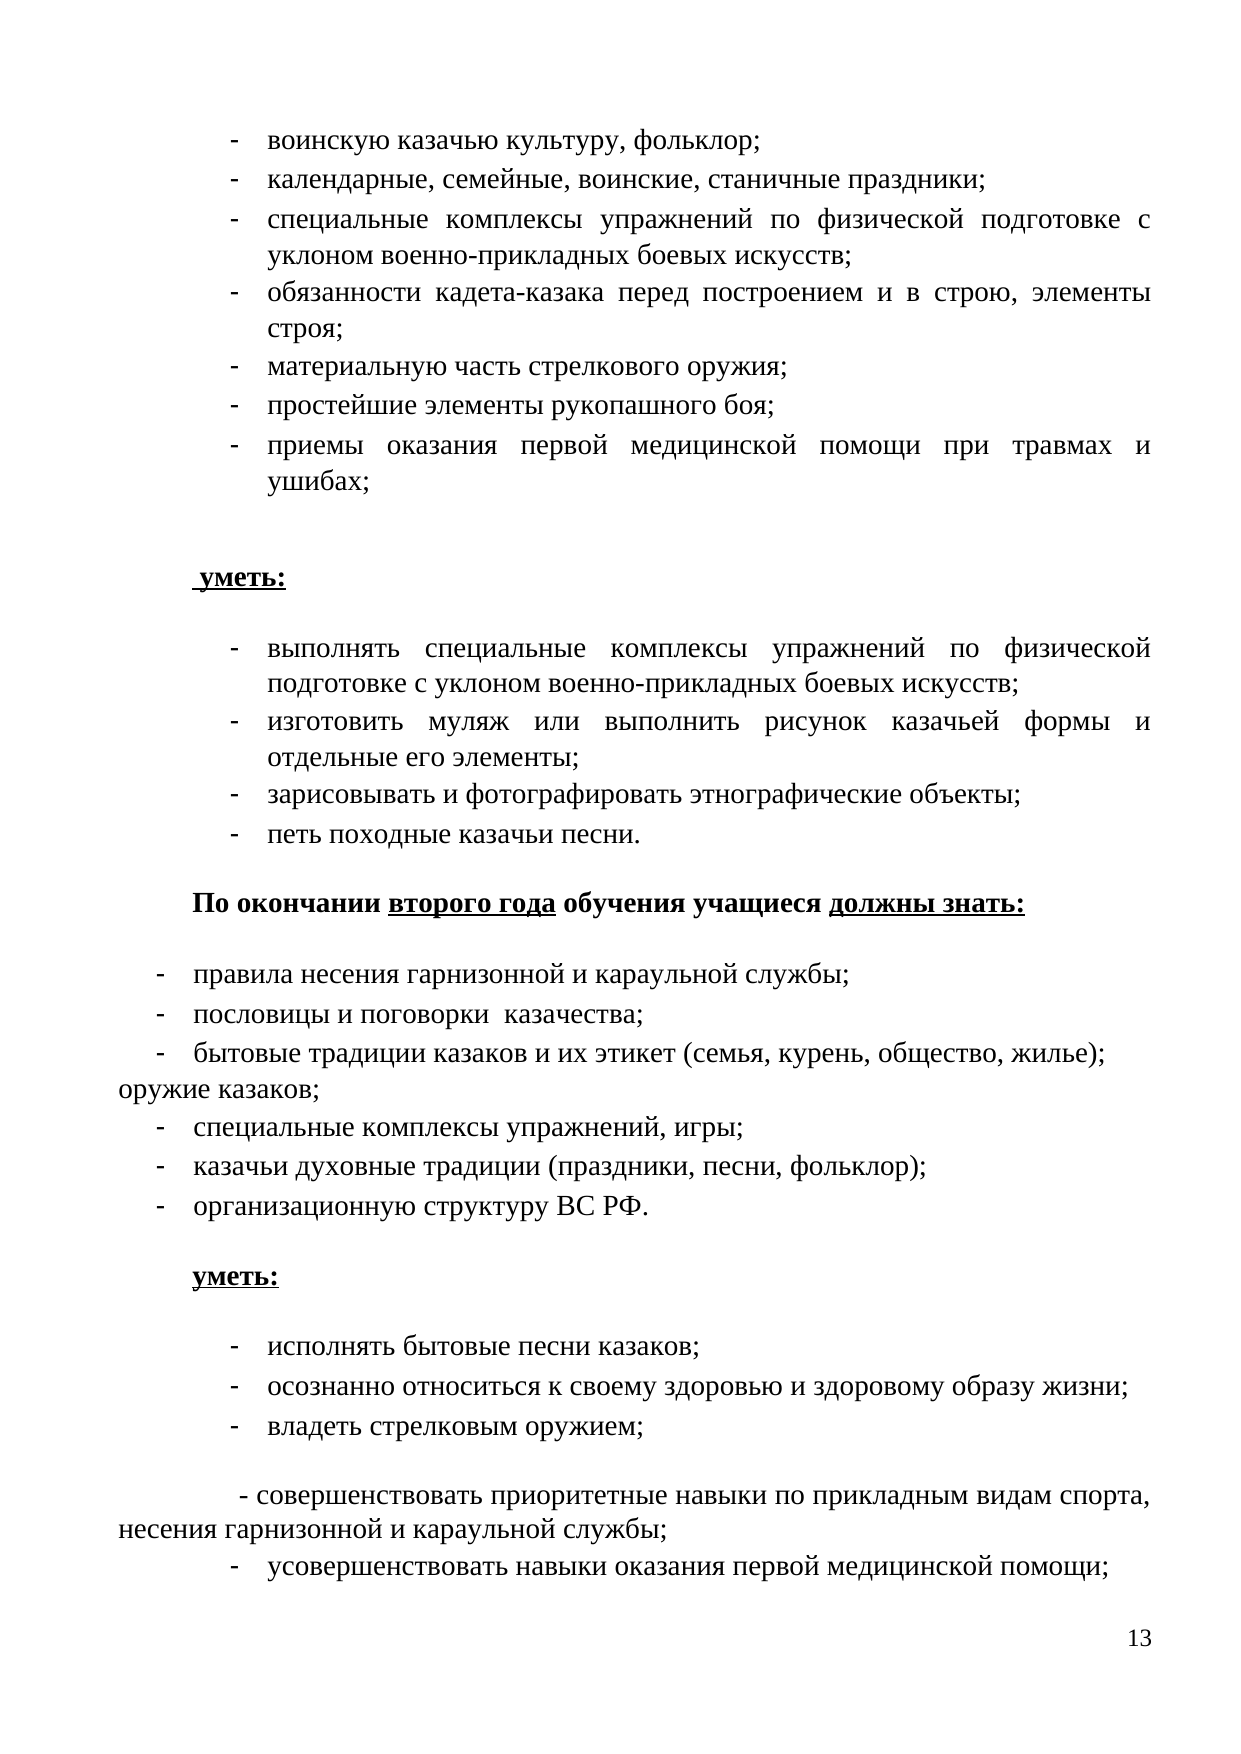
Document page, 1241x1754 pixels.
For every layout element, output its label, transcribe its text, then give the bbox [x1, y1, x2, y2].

list зарисовывать и фотографировать этнографические объекты; [229, 772, 1152, 812]
list правила несения гарнизонной и караульной службы; [156, 952, 1152, 992]
list материальную часть стрелкового оружия; [229, 344, 1152, 384]
list казачьи духовные традиции (праздники, песни, фольклор); [156, 1145, 1152, 1184]
list изготовить муляж или выполнить рисунок казачьей формы и отдельные его элементы; [229, 699, 1152, 772]
text По окончании второго года обучения учащиеся должны знать: [118, 885, 1152, 919]
list осознанно относиться к своему здоровью и здоровому образу жизни; [229, 1364, 1152, 1404]
list организационную структуру ВС РФ. [156, 1184, 1152, 1224]
list бытовые традиции казаков и их этикет (семья, курень, общество, жилье); [156, 1032, 1152, 1071]
list обязанности кадета-казака перед построением и в строю, элементы строя; [229, 271, 1152, 344]
list специальные комплексы упражнений по физической подготовке с уклоном военно-прикладных боевых искусств; [229, 197, 1152, 271]
text оружие казаков; [118, 1071, 1152, 1105]
list усовершенствовать навыки оказания первой медицинской помощи; [229, 1544, 1152, 1584]
text уметь: [118, 559, 1152, 592]
list воинскую казачью культуру, фольклор; [229, 118, 1152, 158]
list владеть стрелковым оружием; [229, 1404, 1152, 1444]
list пословицы и поговорки казачества; [156, 992, 1152, 1032]
text уметь: [118, 1258, 1152, 1291]
list выполнять специальные комплексы упражнений по физической подготовке с уклоном военно-прикладных боевых искусств; [229, 626, 1152, 699]
list приемы оказания первой медицинской помощи при травмах и ушибах; [229, 423, 1152, 497]
list исполнять бытовые песни казаков; [229, 1325, 1152, 1364]
list петь походные казачьи песни. [229, 812, 1152, 852]
list календарные, семейные, воинские, станичные праздники; [229, 158, 1152, 197]
list простейшие элементы рукопашного боя; [229, 384, 1152, 423]
text - совершенствовать приоритетные навыки по прикладным видам спорта, несения гарнизонной и караульной службы; [118, 1477, 1152, 1544]
list специальные комплексы упражнений, игры; [156, 1105, 1152, 1145]
